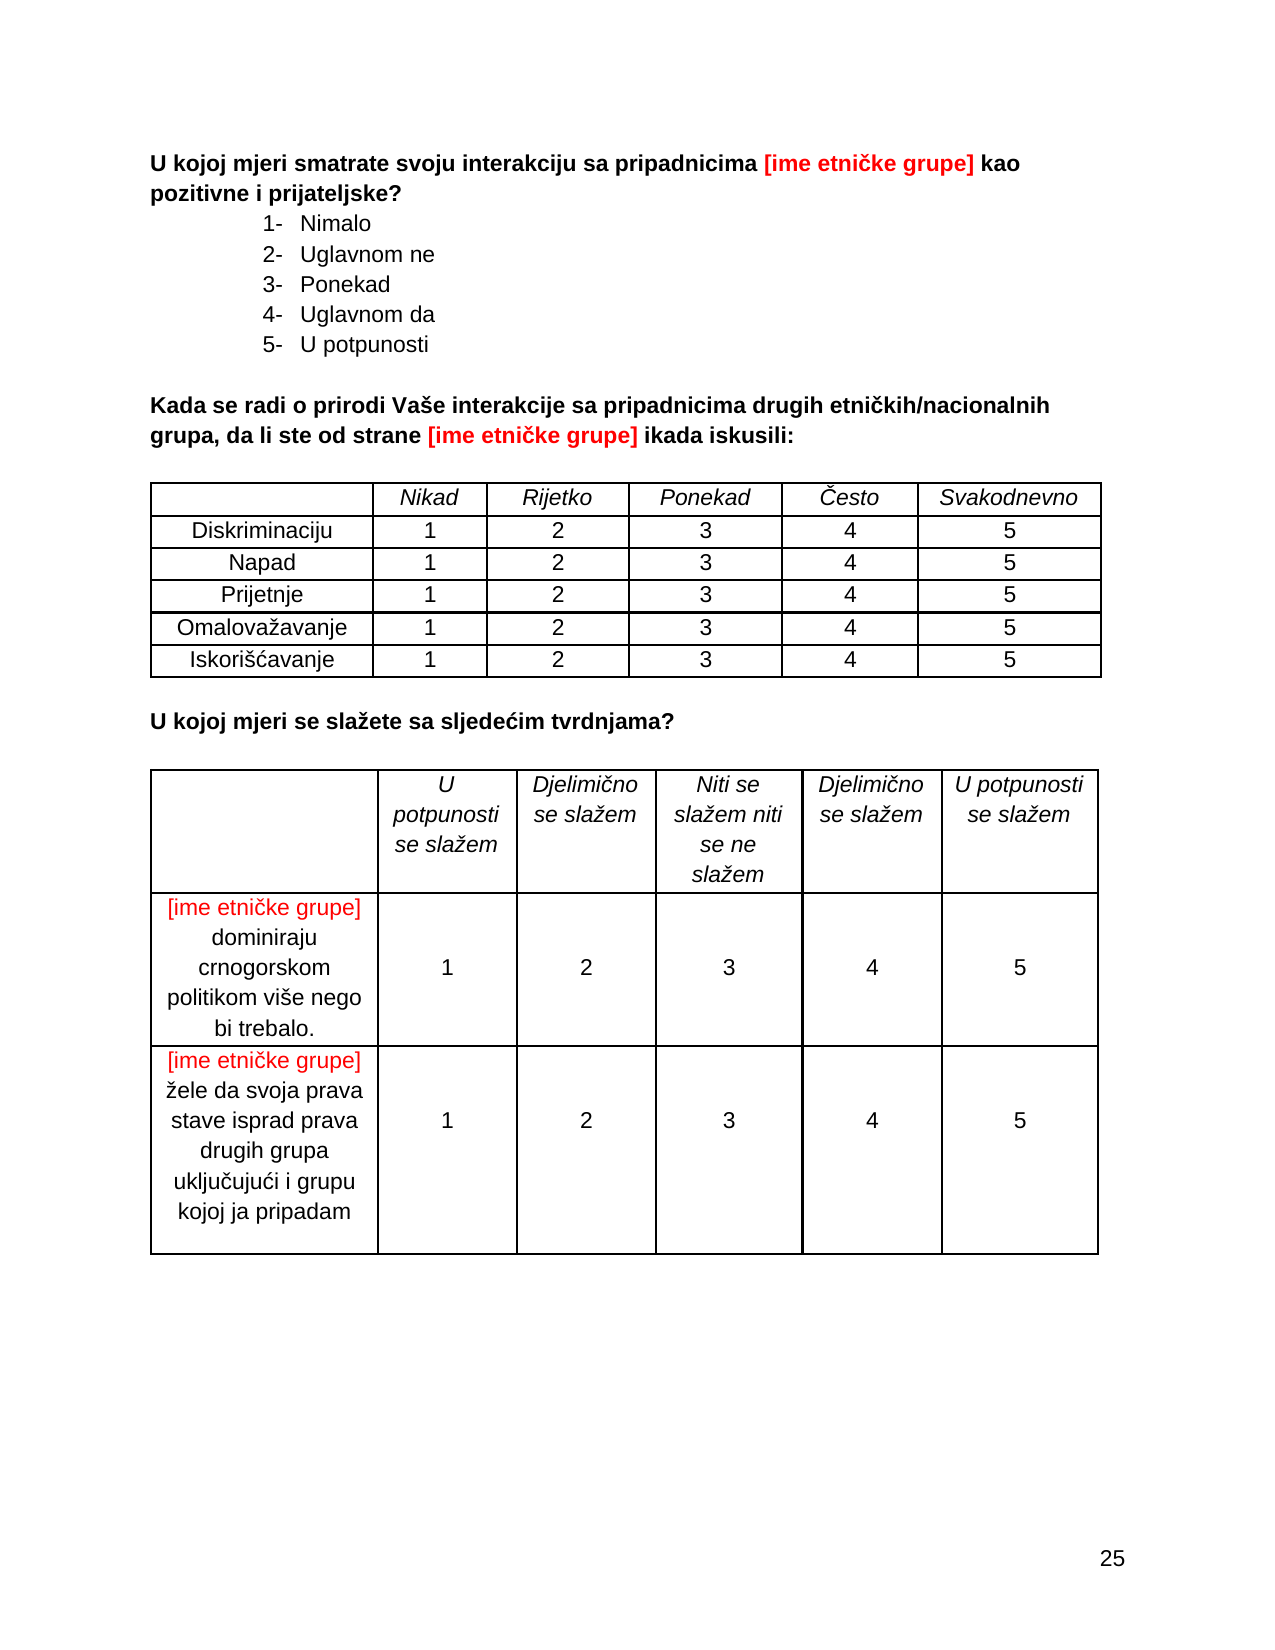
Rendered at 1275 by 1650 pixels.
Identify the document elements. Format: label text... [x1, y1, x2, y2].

table_cell [ime etničke grupe] dominiraju crnogorskom politikom više nego bi trebalo. [152, 894, 377, 1045]
text 4- Uglavnom da [262, 301, 1125, 327]
table_cell 5 [919, 646, 1100, 676]
table_cell Napad [152, 549, 372, 579]
table_cell Prijetnje [152, 581, 372, 611]
table_cell 2 [518, 894, 655, 1045]
table_cell 5 [919, 581, 1100, 611]
table_header Djelimično se slažem [518, 771, 655, 892]
table_header U potpunosti se slažem [943, 771, 1097, 892]
table_cell 2 [518, 1047, 655, 1253]
table_cell Iskorišćavanje [152, 646, 372, 676]
table_cell 1 [374, 614, 486, 644]
table_cell 4 [783, 614, 917, 644]
table_header Niti se slažem niti se ne slažem [657, 771, 801, 892]
table_cell 2 [488, 646, 628, 676]
table_cell 5 [943, 894, 1097, 1045]
table_cell 5 [919, 517, 1100, 547]
table_cell 5 [943, 1047, 1097, 1253]
table_cell 3 [657, 894, 801, 1045]
text 5- U potpunosti [262, 331, 1125, 358]
table_cell 5 [919, 614, 1100, 644]
text Kada se radi o prirodi Vaše interakcije sa pripadnicima drugih etničkih/nacionalnih grupa, da li ste od strane [ime etničke grupe] ikada iskusili: [150, 392, 1125, 448]
table_cell 1 [374, 517, 486, 547]
table_cell 4 [783, 549, 917, 579]
table_cell 3 [657, 1047, 801, 1253]
table_header Često [783, 484, 917, 514]
table_cell 4 [804, 1047, 941, 1253]
table_cell 2 [488, 581, 628, 611]
table_header Rijetko [488, 484, 628, 514]
table_cell 3 [630, 614, 781, 644]
text U kojoj mjeri smatrate svoju interakciju sa pripadnicima [ime etničke grupe] kao pozitivne i prijateljske? [150, 150, 1125, 207]
table_cell 3 [630, 581, 781, 611]
table_header Ponekad [630, 484, 781, 514]
table_cell 1 [374, 549, 486, 579]
table_cell 4 [804, 894, 941, 1045]
table_header Nikad [374, 484, 486, 514]
table_cell 1 [374, 646, 486, 676]
table_cell 4 [783, 517, 917, 547]
table_header U potpunosti se slažem [379, 771, 516, 892]
table_cell 3 [630, 646, 781, 676]
table_cell 5 [919, 549, 1100, 579]
table_cell 1 [374, 581, 486, 611]
table_cell 2 [488, 549, 628, 579]
table_cell Diskriminaciju [152, 517, 372, 547]
table_header Svakodnevno [919, 484, 1100, 514]
table_cell 3 [630, 549, 781, 579]
table_cell 1 [379, 1047, 516, 1253]
table_cell 1 [379, 894, 516, 1045]
text 2- Uglavnom ne [262, 241, 1125, 267]
table_cell 2 [488, 614, 628, 644]
table_header Djelimično se slažem [804, 771, 941, 892]
table_header [152, 484, 372, 514]
text 1- Nimalo [262, 210, 1125, 237]
table_header [152, 771, 377, 892]
text 3- Ponekad [262, 271, 1125, 297]
table_cell Omalovažavanje [152, 614, 372, 644]
table_cell 4 [783, 646, 917, 676]
text U kojoj mjeri se slažete sa sljedećim tvrdnjama? [150, 708, 1125, 735]
table_cell 4 [783, 581, 917, 611]
table_cell [ime etničke grupe] žele da svoja prava stave isprad prava drugih grupa uključujući i grupu kojoj ja pripadam [152, 1047, 377, 1253]
table_cell 2 [488, 517, 628, 547]
table_cell 3 [630, 517, 781, 547]
